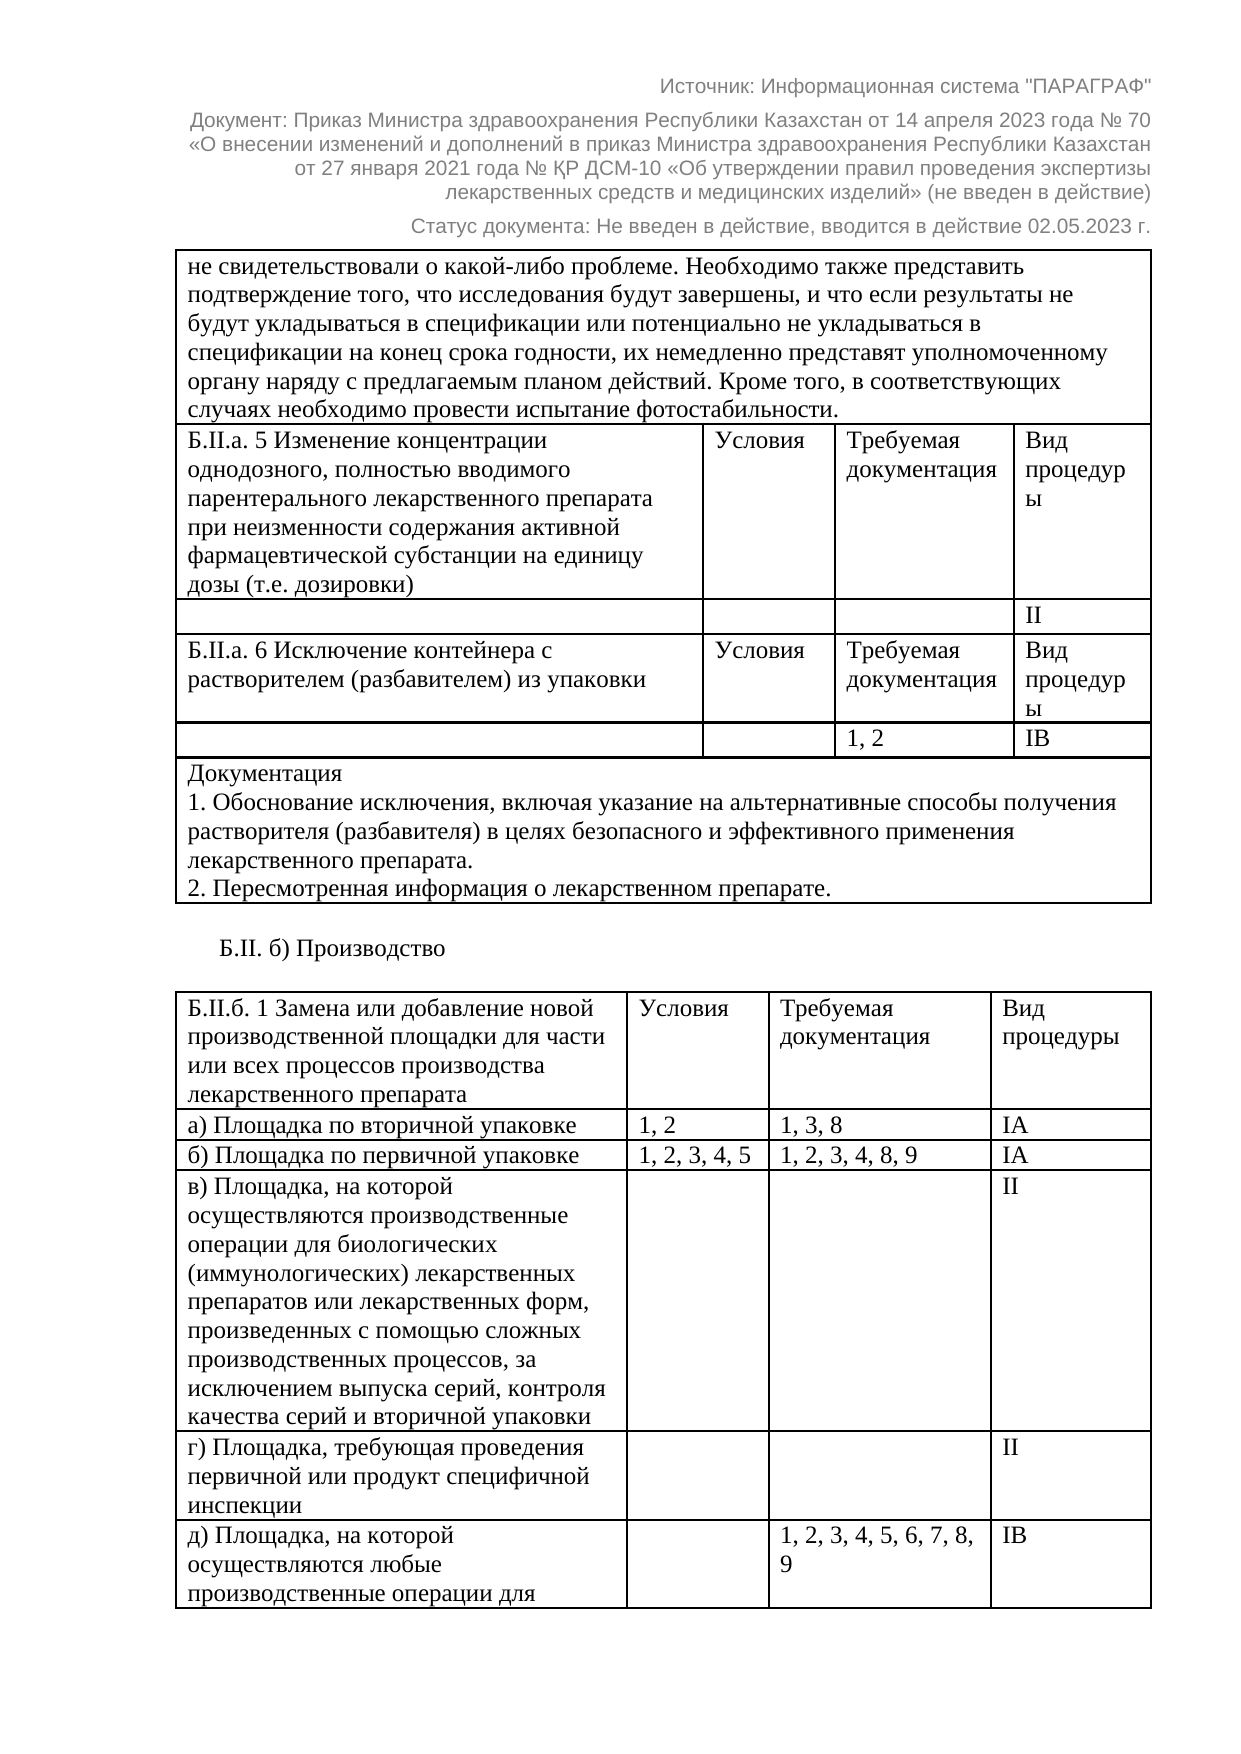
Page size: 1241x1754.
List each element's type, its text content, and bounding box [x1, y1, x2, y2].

table_cell Требуемая документация [836, 635, 1013, 721]
table_cell IB [1015, 724, 1150, 756]
table_header Вид процедуры [992, 993, 1150, 1108]
table_header Требуемая документация [770, 993, 990, 1108]
table_cell Условия [704, 425, 834, 598]
table_cell Условия [704, 635, 834, 721]
table_cell [177, 600, 702, 633]
table_cell II [992, 1432, 1150, 1518]
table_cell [177, 1521, 626, 1607]
table_header Условия [628, 993, 768, 1108]
text Б.II. б) Производство [177, 933, 1152, 962]
table_cell 1, 2, 3, 4, 8, 9 [770, 1141, 990, 1169]
table_cell II [992, 1171, 1150, 1430]
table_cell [770, 1521, 990, 1607]
table_cell [770, 1171, 990, 1430]
table_cell а) Площадка по вторичной упаковке [177, 1110, 626, 1138]
table_cell Требуемая документация [836, 425, 1013, 598]
table_cell 1, 2, 3, 4, 5 [628, 1141, 768, 1169]
table_cell 1, 2 [836, 724, 1013, 756]
table_cell [704, 600, 834, 633]
table_cell Вид процедуры [1015, 635, 1150, 721]
table_cell 1, 2 [628, 1110, 768, 1138]
table_cell г) Площадка, требующая проведения первичной или продукт специфичной инспекции [177, 1432, 626, 1518]
table_cell [177, 724, 702, 756]
table_cell б) Площадка по первичной упаковке [177, 1141, 626, 1169]
table_cell 1, 3, 8 [770, 1110, 990, 1138]
table_cell [628, 1521, 768, 1607]
table_cell Вид процедуры [1015, 425, 1150, 598]
table_cell [628, 1171, 768, 1430]
table_cell [836, 600, 1013, 633]
table_header Б.II.б. 1 Замена или добавление новой производственной площадки для части или всех процессов производства лекарственного препарата [177, 993, 626, 1108]
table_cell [177, 251, 1150, 423]
table_cell IA [992, 1110, 1150, 1138]
table_cell [628, 1432, 768, 1518]
table_cell IA [992, 1141, 1150, 1169]
table_cell в) Площадка, на которой осуществляются производственные операции для биологических (иммунологических) лекарственных препаратов или лекарственных форм, произведенных с помощью сложных производственных процессов, за исключением выпуска серий, контроля качества серий и вторичной упаковки [177, 1171, 626, 1430]
table_cell II [1015, 600, 1150, 633]
table_cell Б.II.а. 5 Изменение концентрации однодозного, полностью вводимого парентерального лекарственного препарата при неизменности содержания активной фармацевтической субстанции на единицу дозы (т.е. дозировки) [177, 425, 702, 598]
table_cell IB [992, 1521, 1150, 1607]
table_cell [770, 1432, 990, 1518]
table_cell Б.II.а. 6 Исключение контейнера с растворителем (разбавителем) из упаковки [177, 635, 702, 721]
table_cell Документация 1. Обоснование исключения, включая указание на альтернативные способы получения растворителя (разбавителя) в целях безопасного и эффективного применения лекарственного препарата. 2. Пересмотренная информация о лекарственном препарате. [177, 759, 1150, 902]
table_cell [704, 724, 834, 756]
